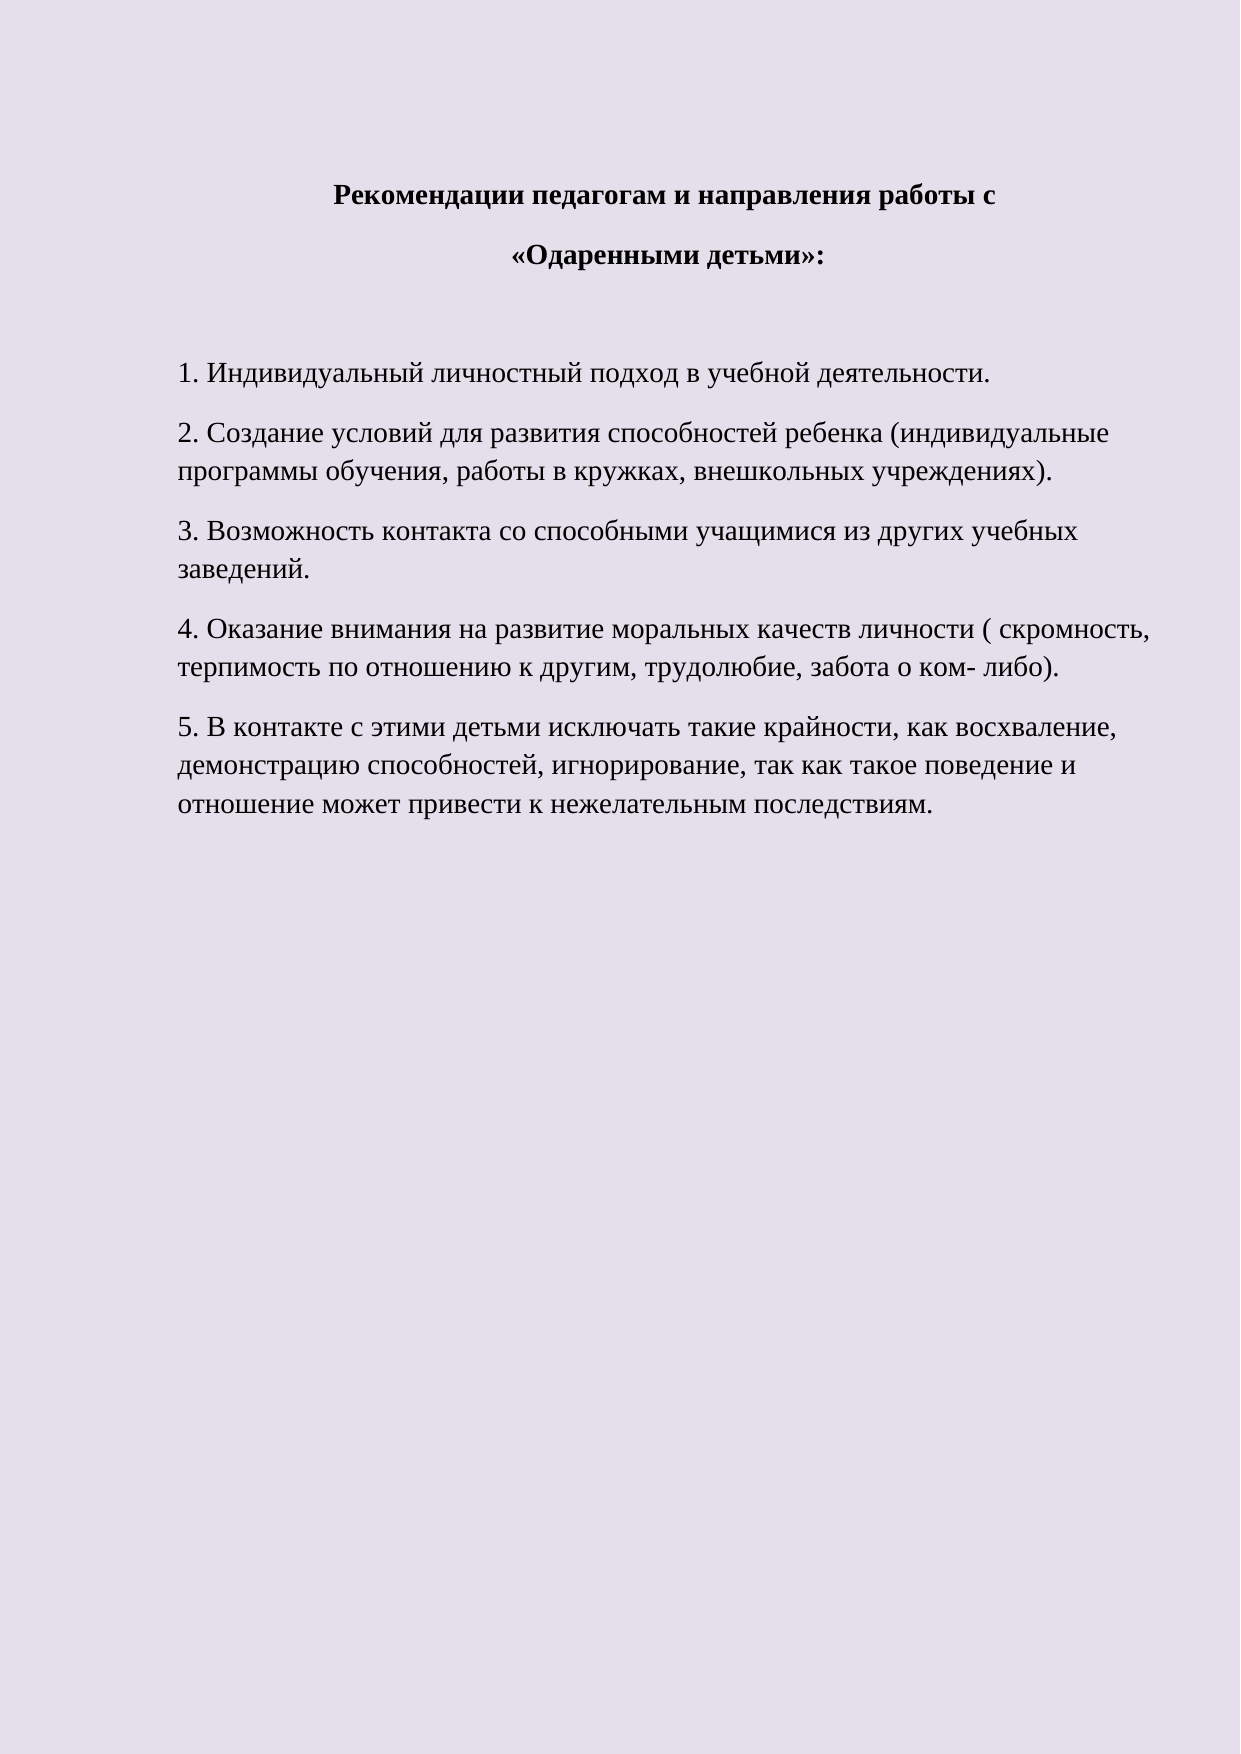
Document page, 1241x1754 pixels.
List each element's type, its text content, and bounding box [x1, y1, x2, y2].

text 3. Возможность контакта со способными учащимися из других учебных заведений. [177, 513, 1152, 585]
text Рекомендации педагогам и направления работы с [177, 177, 1152, 211]
text 5. В контакте с этими детьми исключать такие крайности, как восхваление, демонстрацию способностей, игнорирование, так как такое поведение и отношение может привести к нежелательным последствиям. [177, 709, 1152, 819]
text 1. Индивидуальный личностный подход в учебной деятельности. [177, 356, 1152, 389]
text 2. Создание условий для развития способностей ребенка (индивидуальные программы обучения, работы в кружках, внешкольных учреждениях). [177, 415, 1152, 487]
text «Одаренными детьми»: [177, 237, 1152, 270]
text 4. Оказание внимания на развитие моральных качеств личности ( скромность, терпимость по отношению к другим, трудолюбие, забота о ком- либо). [177, 611, 1152, 683]
